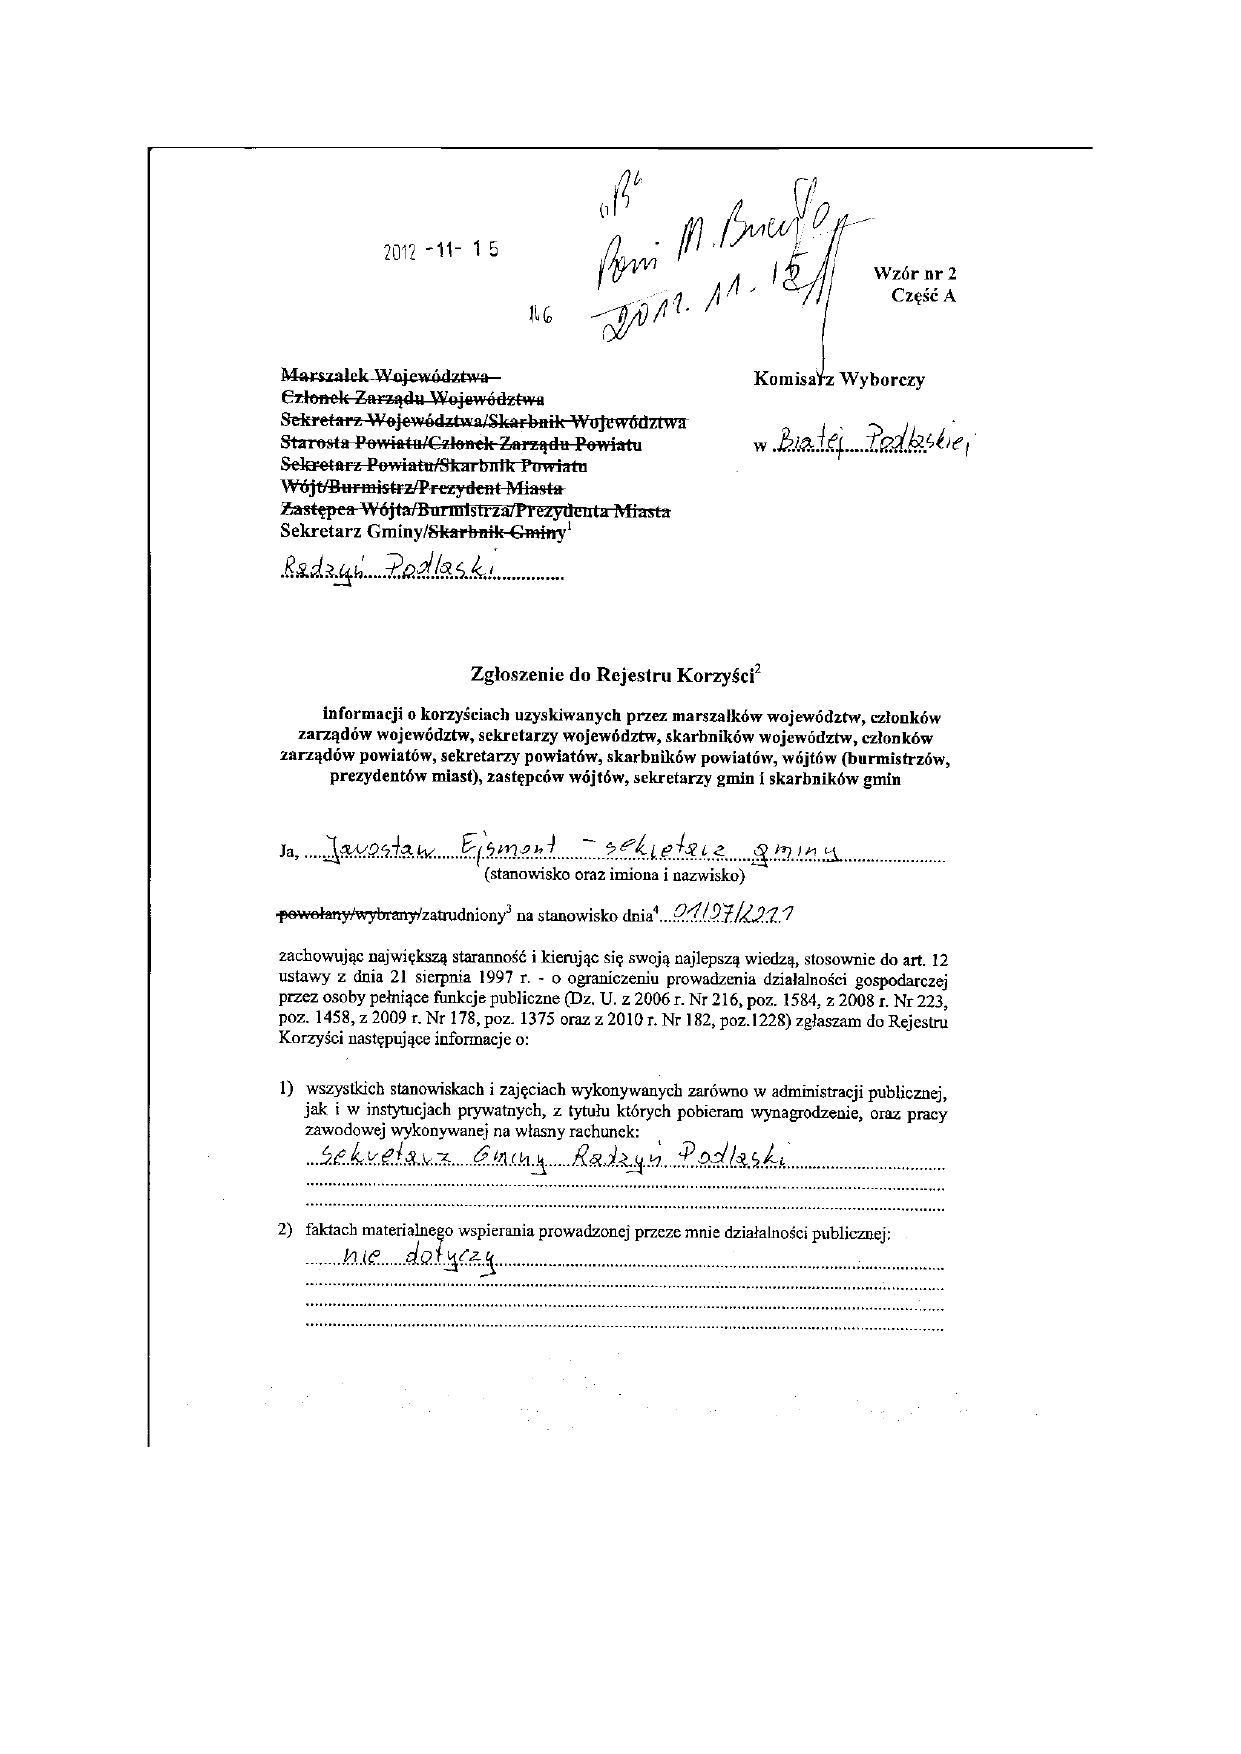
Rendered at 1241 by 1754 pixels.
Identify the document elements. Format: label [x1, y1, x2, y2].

picture [147, 147, 1093, 1447]
